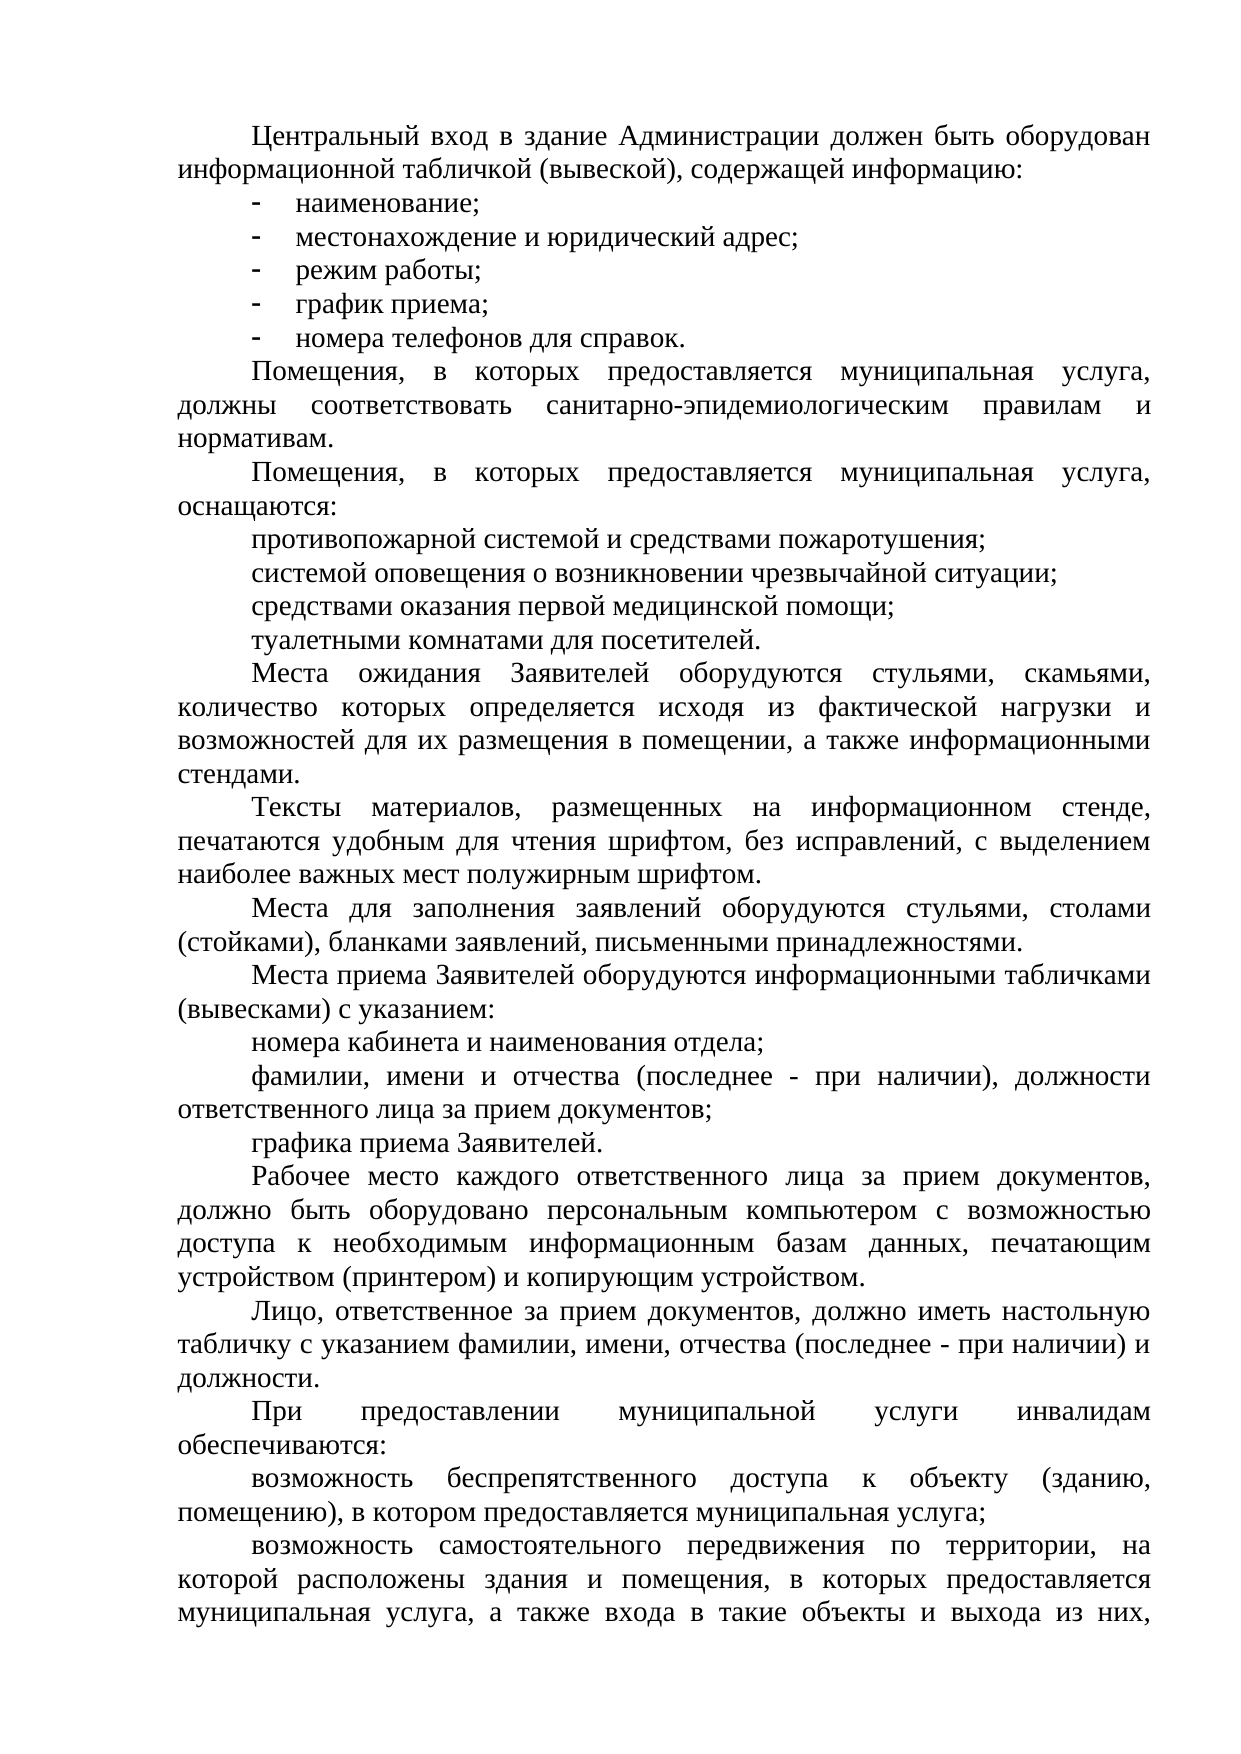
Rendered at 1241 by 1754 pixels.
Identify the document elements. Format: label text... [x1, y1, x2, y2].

list наименование; [177, 185, 1152, 219]
text Рабочее место каждого ответственного лица за прием документов, должно быть оборудовано персональным компьютером с возможностью доступа к необходимым информационным базам данных, печатающим устройством (принтером) и копирующим устройством. [177, 1158, 1152, 1293]
list график приема; [177, 286, 1152, 320]
text Помещения, в которых предоставляется муниципальная услуга, оснащаются: [177, 454, 1152, 521]
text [177, 1527, 1152, 1628]
list номера телефонов для справок. [177, 320, 1152, 353]
text противопожарной системой и средствами пожаротушения; [177, 521, 1152, 555]
text средствами оказания первой медицинской помощи; [177, 588, 1152, 622]
text фамилии, имени и отчества (последнее - при наличии), должности ответственного лица за прием документов; [177, 1058, 1152, 1125]
text системой оповещения о возникновении чрезвычайной ситуации; [177, 555, 1152, 588]
text При предоставлении муниципальной услуги инвалидам обеспечиваются: [177, 1393, 1152, 1460]
list режим работы; [177, 252, 1152, 286]
text возможность беспрепятственного доступа к объекту (зданию, помещению), в котором предоставляется муниципальная услуга; [177, 1460, 1152, 1527]
text Места приема Заявителей оборудуются информационными табличками (вывесками) с указанием: [177, 957, 1152, 1024]
text Места ожидания Заявителей оборудуются стульями, скамьями, количество которых определяется исходя из фактической нагрузки и возможностей для их размещения в помещении, а также информационными стендами. [177, 655, 1152, 789]
text графика приема Заявителей. [177, 1125, 1152, 1158]
text Тексты материалов, размещенных на информационном стенде, печатаются удобным для чтения шрифтом, без исправлений, с выделением наиболее важных мест полужирным шрифтом. [177, 789, 1152, 890]
text Центральный вход в здание Администрации должен быть оборудован информационной табличкой (вывеской), содержащей информацию: [177, 118, 1152, 185]
text номера кабинета и наименования отдела; [177, 1024, 1152, 1058]
text Места для заполнения заявлений оборудуются стульями, столами (стойками), бланками заявлений, письменными принадлежностями. [177, 890, 1152, 957]
text Помещения, в которых предоставляется муниципальная услуга, должны соответствовать санитарно-эпидемиологическим правилам и нормативам. [177, 353, 1152, 454]
text Лицо, ответственное за прием документов, должно иметь настольную табличку с указанием фамилии, имени, отчества (последнее - при наличии) и должности. [177, 1293, 1152, 1393]
text туалетными комнатами для посетителей. [177, 622, 1152, 655]
list местонахождение и юридический адрес; [177, 219, 1152, 252]
